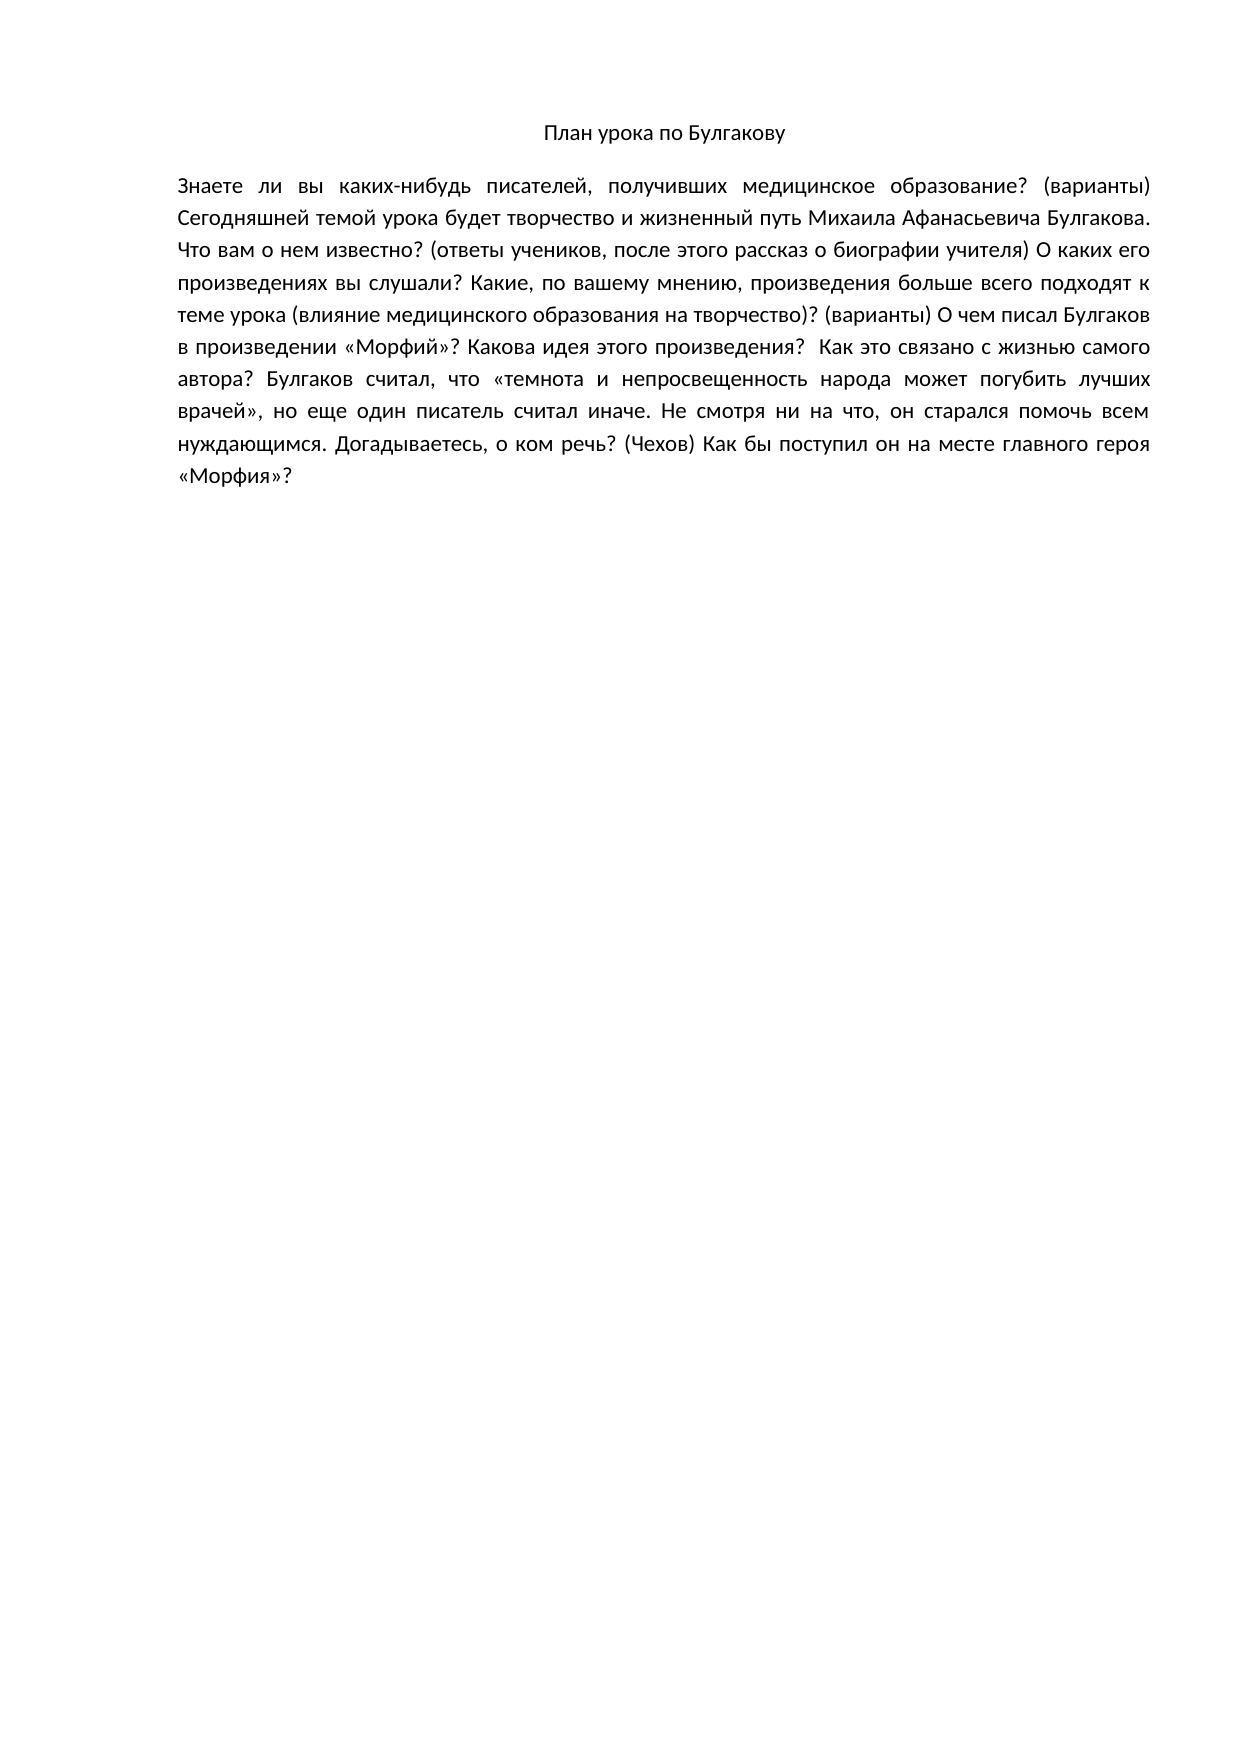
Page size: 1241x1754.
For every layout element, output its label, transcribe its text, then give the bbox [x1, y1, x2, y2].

text Знаете ли вы каких-нибудь писателей, получивших медицинское образование? (варианты) Сегодняшней темой урока будет творчество и жизненный путь Михаила Афанасьевича Булгакова. Что вам о нем известно? (ответы учеников, после этого рассказ о биографии учителя) О каких его произведениях вы слушали? Какие, по вашему мнению, произведения больше всего подходят к теме урока (влияние медицинского образования на творчество)? (варианты) О чем писал Булгаков в произведении «Морфий»? Какова идея этого произведения? Как это связано с жизнью самого автора? Булгаков считал, что «темнота и непросвещенность народа может погубить лучших врачей», но еще один писатель считал иначе. Не смотря ни на что, он старался помочь всем нуждающимся. Догадываетесь, о ком речь? (Чехов) Как бы поступил он на месте главного героя «Морфия»? [177, 171, 1152, 489]
text План урока по Булгакову [177, 118, 1152, 146]
